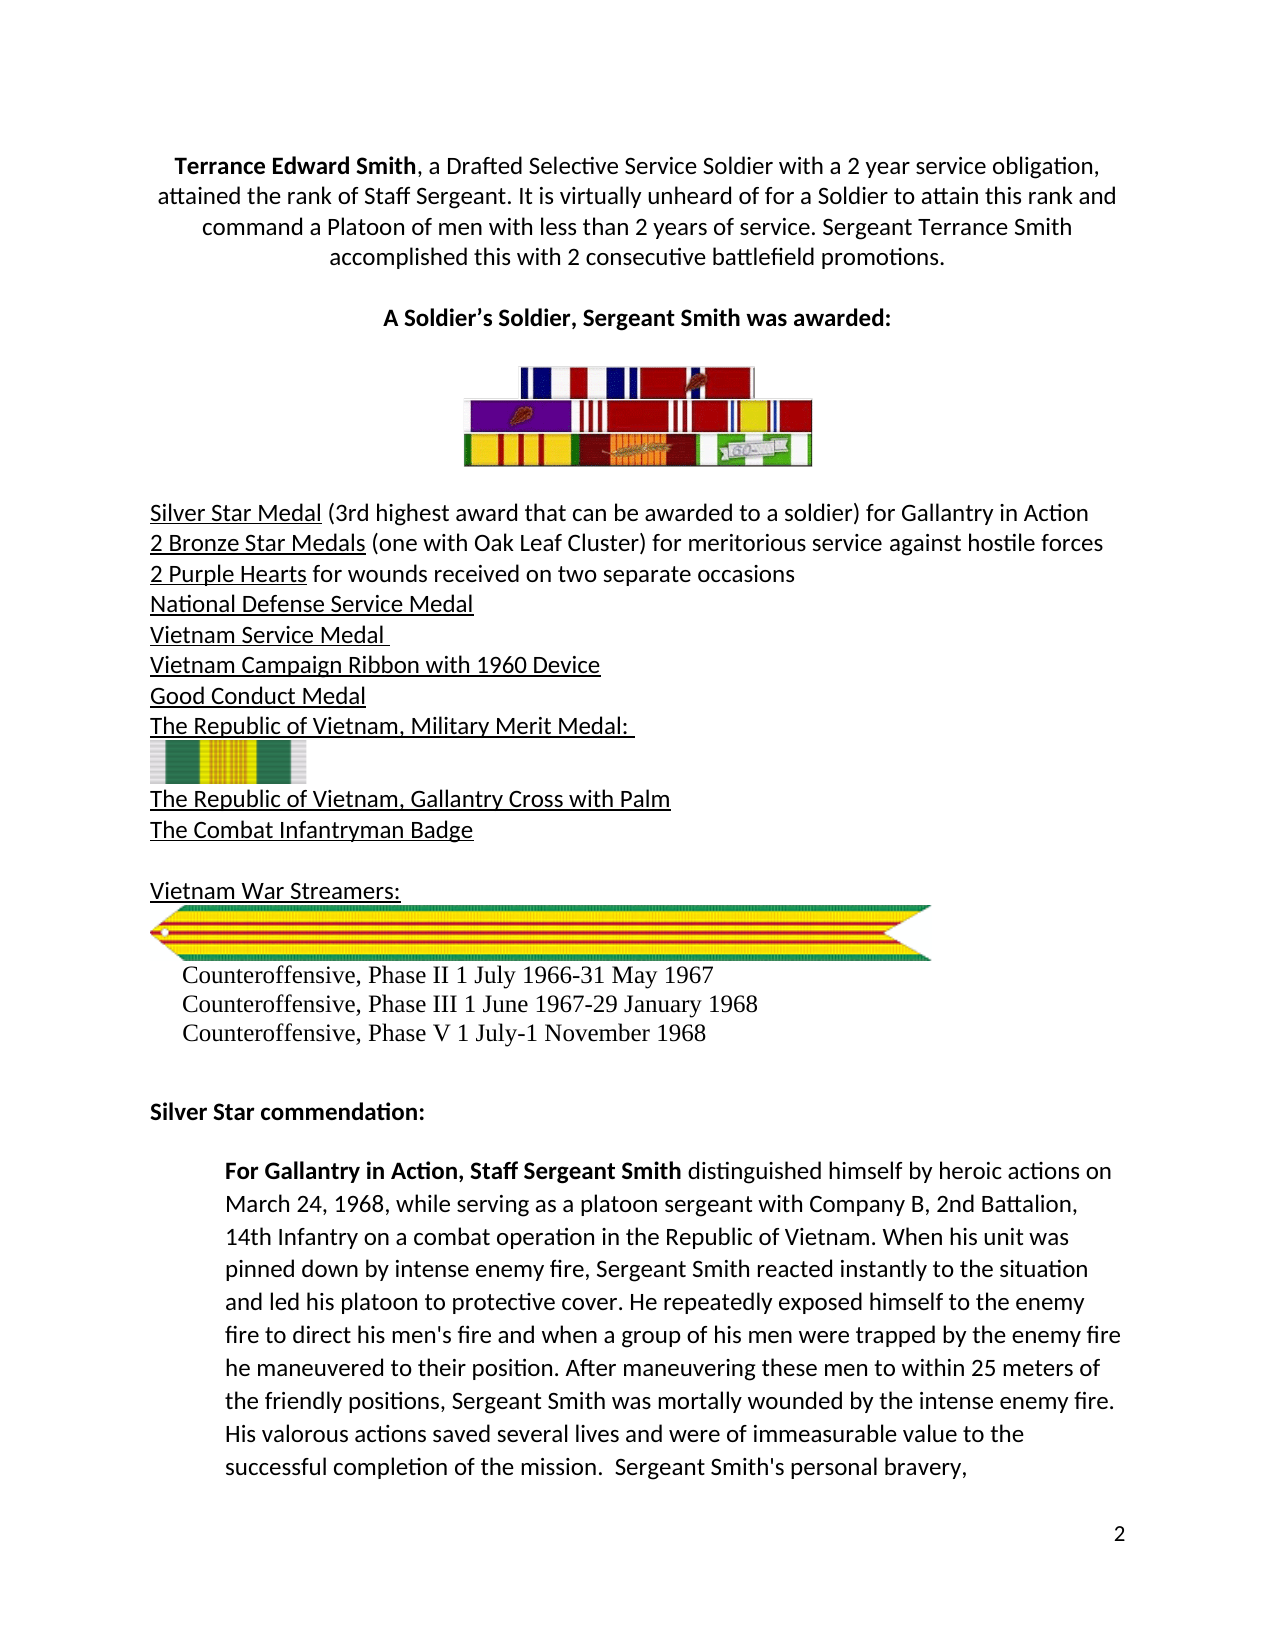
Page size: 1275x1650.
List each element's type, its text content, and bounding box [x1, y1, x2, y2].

text  Counteroffensive, Phase V 1 July-1 November 1968 [150, 1018, 1125, 1047]
text National Defense Service Medal [150, 588, 1125, 619]
text Vietnam Campaign Ribbon with 1960 Device [150, 649, 1125, 680]
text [225, 1155, 1125, 1482]
picture [461, 363, 814, 469]
text  Counteroffensive, Phase II 1 July 1966-31 May 1967 [150, 960, 1125, 989]
text The Combat Infantryman Badge [150, 814, 1125, 844]
text 2 Bronze Star Medals (one with Oak Leaf Cluster) for meritorious service against hostile forces [150, 527, 1125, 558]
text The Republic of Vietnam, Military Merit Medal: [150, 710, 1125, 783]
text Vietnam War Streamers: [150, 844, 1125, 905]
text The Republic of Vietnam, Gallantry Cross with Palm [150, 783, 1125, 814]
picture [150, 740, 307, 784]
text Good Conduct Medal [150, 680, 1125, 710]
picture [150, 905, 932, 961]
text Silver Star Medal (3rd highest award that can be awarded to a soldier) for Gallantry in Action [150, 497, 1125, 527]
text  Counteroffensive, Phase III 1 June 1967-29 January 1968 [150, 989, 1125, 1018]
text Silver Star commendation: [150, 1096, 1125, 1155]
text Vietnam Service Medal [150, 619, 1125, 649]
text A Soldier’s Soldier, Sergeant Smith was awarded: [150, 303, 1125, 333]
text Terrance Edward Smith, a Drafted Selective Service Soldier with a 2 year service obligation, attained the rank of Staff Sergeant. It is virtually unheard of for a Soldier to attain this rank and command a Platoon of men with less than 2 years of service. Sergeant Terrance Smith accomplished this with 2 consecutive battlefield promotions. [150, 150, 1125, 272]
text 2 Purple Hearts for wounds received on two separate occasions [150, 558, 1125, 588]
